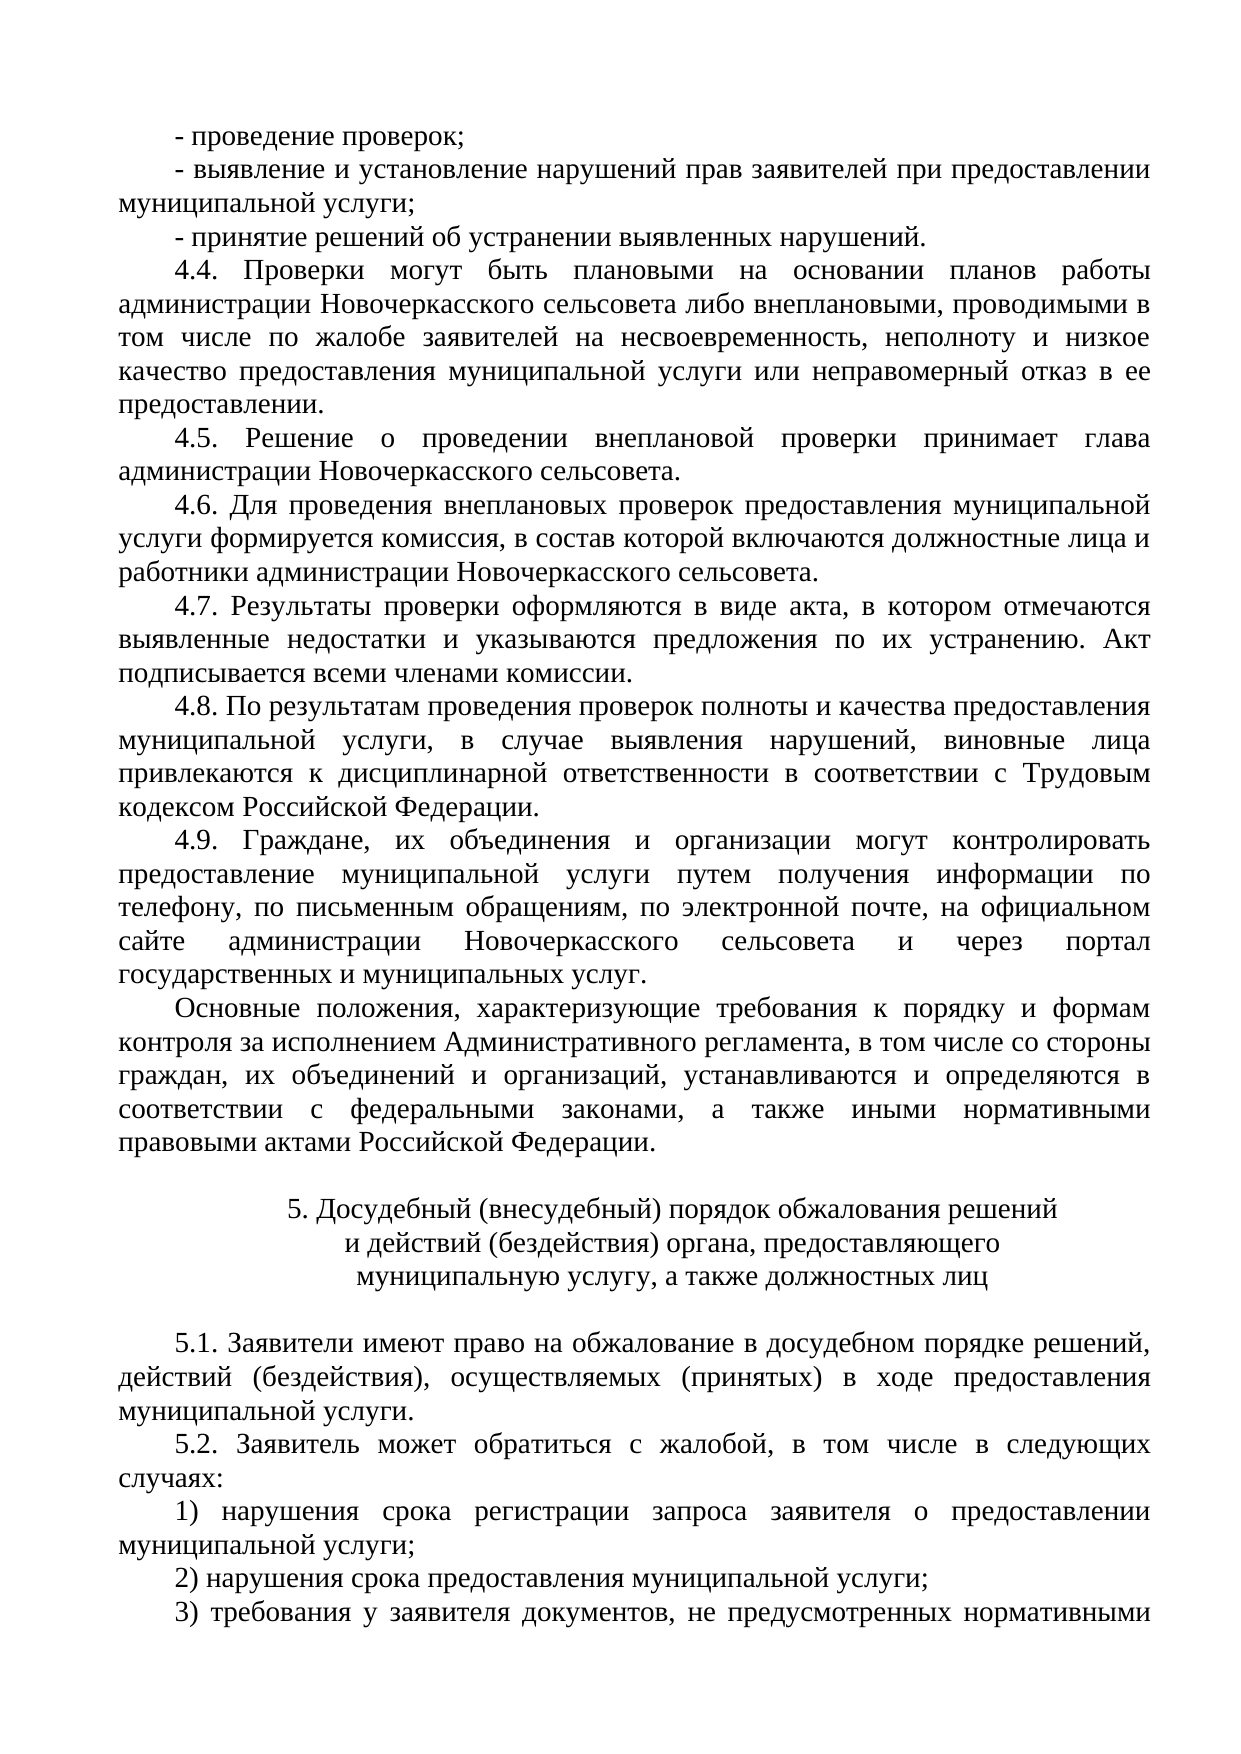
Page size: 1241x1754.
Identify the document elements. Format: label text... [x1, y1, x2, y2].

text 4.5. Решение о проведении внеплановой проверки принимает глава администрации Новочеркасского сельсовета. [118, 420, 1152, 487]
text муниципальную услугу, а также должностных лиц [118, 1258, 1152, 1292]
text 2) нарушения срока предоставления муниципальной услуги; [118, 1560, 1152, 1594]
text и действий (бездействия) органа, предоставляющего [118, 1225, 1152, 1258]
text - принятие решений об устранении выявленных нарушений. [118, 219, 1152, 252]
text 1) нарушения срока регистрации запроса заявителя о предоставлении муниципальной услуги; [118, 1493, 1152, 1560]
text 4.6. Для проведения внеплановых проверок предоставления муниципальной услуги формируется комиссия, в состав которой включаются должностные лица и работники администрации Новочеркасского сельсовета. [118, 487, 1152, 588]
text 5.1. Заявители имеют право на обжалование в досудебном порядке решений, действий (бездействия), осуществляемых (принятых) в ходе предоставления муниципальной услуги. [118, 1326, 1152, 1426]
text Основные положения, характеризующие требования к порядку и формам контроля за исполнением Административного регламента, в том числе со стороны граждан, их объединений и организаций, устанавливаются и определяются в соответствии с федеральными законами, а также иными нормативными правовыми актами Российской Федерации. [118, 990, 1152, 1158]
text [118, 1594, 1152, 1627]
text 4.7. Результаты проверки оформляются в виде акта, в котором отмечаются выявленные недостатки и указываются предложения по их устранению. Акт подписывается всеми членами комиссии. [118, 588, 1152, 688]
text 4.4. Проверки могут быть плановыми на основании планов работы администрации Новочеркасского сельсовета либо внеплановыми, проводимыми в том числе по жалобе заявителей на несвоевременность, неполноту и низкое качество предоставления муниципальной услуги или неправомерный отказ в ее предоставлении. [118, 252, 1152, 420]
text 4.9. Граждане, их объединения и организации могут контролировать предоставление муниципальной услуги путем получения информации по телефону, по письменным обращениям, по электронной почте, на официальном сайте администрации Новочеркасского сельсовета и через портал государственных и муниципальных услуг. [118, 822, 1152, 990]
text 5.2. Заявитель может обратиться с жалобой, в том числе в следующих случаях: [118, 1426, 1152, 1493]
text - проведение проверок; [118, 118, 1152, 152]
text - выявление и установление нарушений прав заявителей при предоставлении муниципальной услуги; [118, 152, 1152, 219]
text 4.8. По результатам проведения проверок полноты и качества предоставления муниципальной услуги, в случае выявления нарушений, виновные лица привлекаются к дисциплинарной ответственности в соответствии с Трудовым кодексом Российской Федерации. [118, 688, 1152, 822]
text 5. Досудебный (внесудебный) порядок обжалования решений [118, 1191, 1152, 1225]
